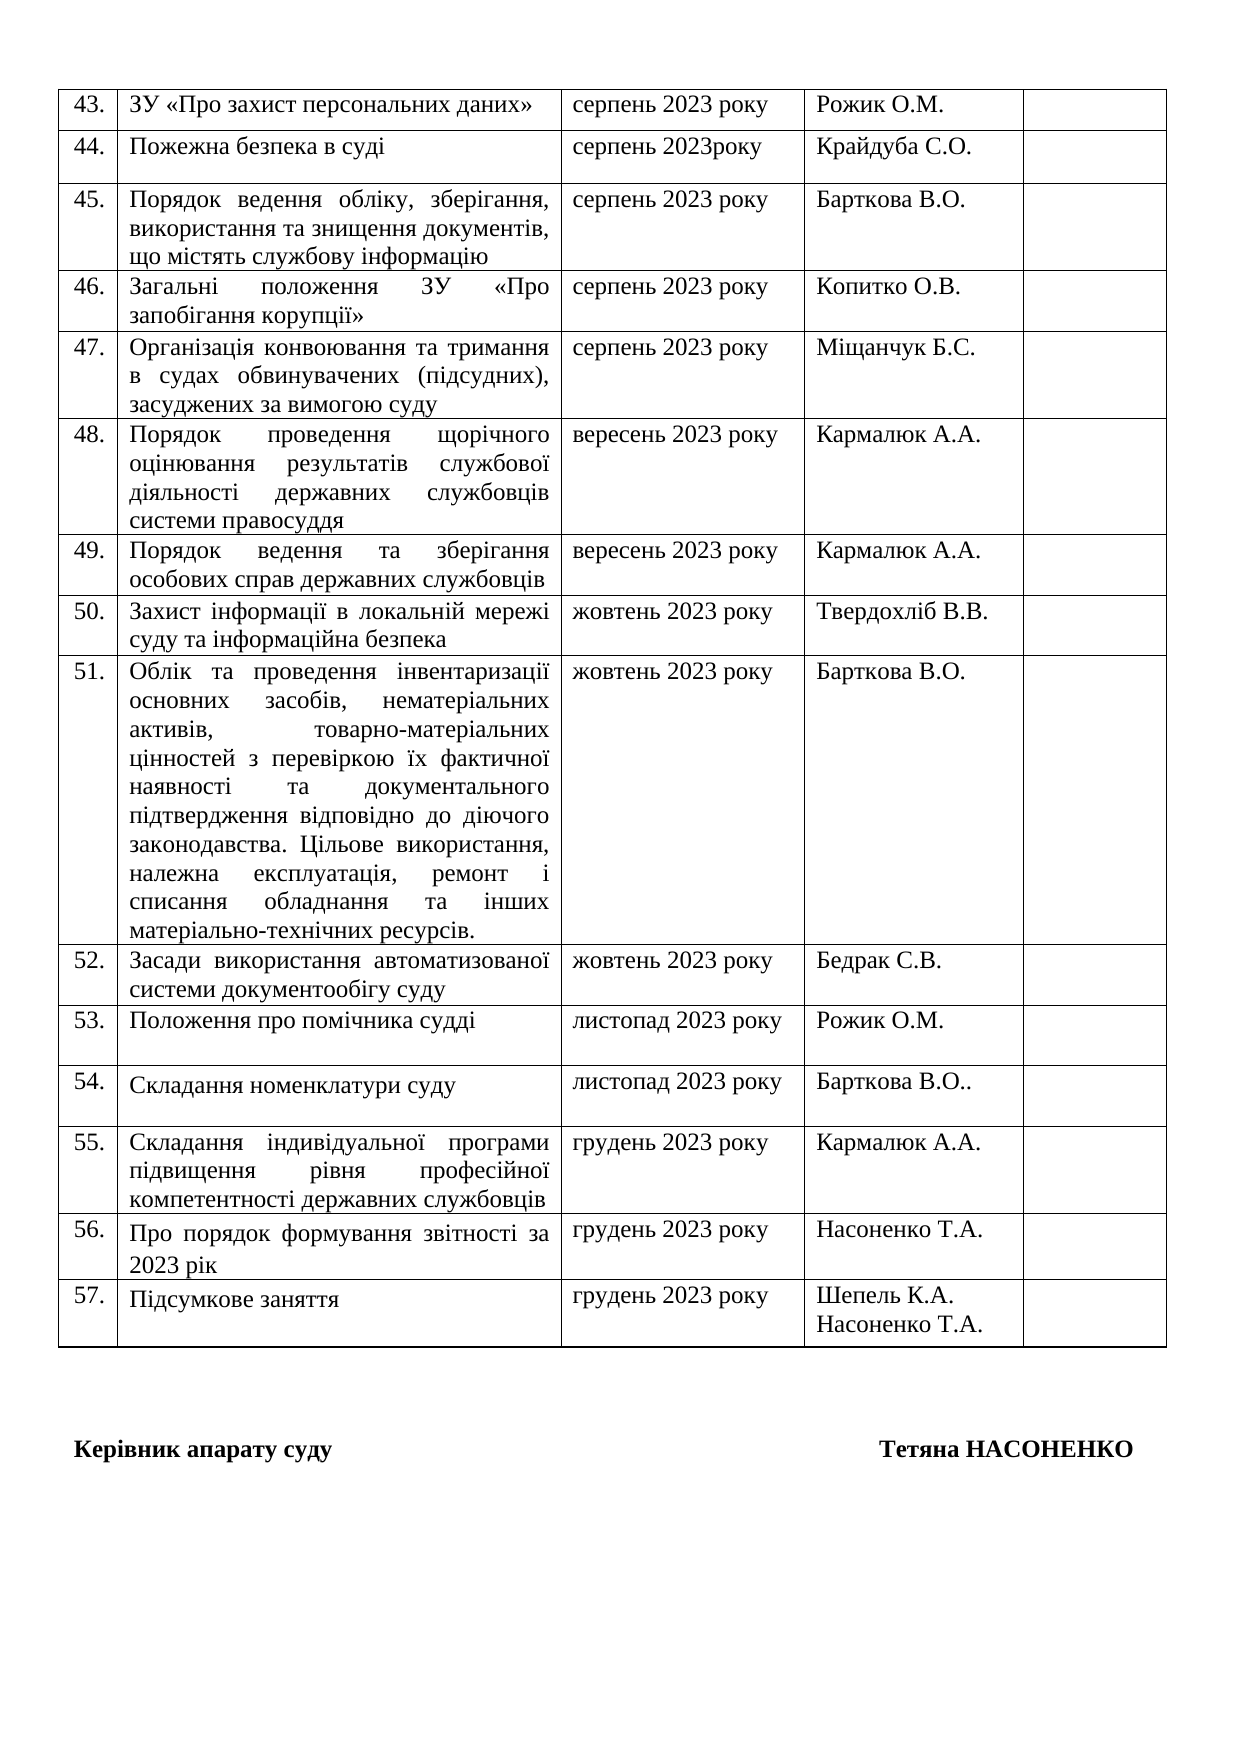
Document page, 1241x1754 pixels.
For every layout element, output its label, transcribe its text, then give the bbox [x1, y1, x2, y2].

table_cell [1024, 1127, 1166, 1213]
table_cell Рожик О.М. [805, 90, 1023, 130]
table_cell [59, 535, 117, 595]
table_cell грудень 2023 року [562, 1280, 804, 1346]
table_cell серпень 2023року [562, 131, 804, 183]
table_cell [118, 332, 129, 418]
table_cell грудень 2023 року [562, 1214, 804, 1279]
table_cell [59, 90, 117, 130]
table_cell серпень 2023 року [562, 271, 804, 331]
table_cell вересень 2023 року [562, 535, 804, 595]
table_cell [59, 1127, 117, 1213]
table_cell Барткова В.О.. [805, 1066, 1023, 1126]
table_cell [1024, 184, 1166, 270]
text Керівник апарату суду Тетяна НАСОНЕНКО [74, 1434, 1152, 1462]
table_cell Підсумкове заняття [118, 1280, 561, 1346]
table_cell серпень 2023 року [562, 332, 804, 418]
table_cell [1024, 1214, 1166, 1279]
table_cell Положення про помічника судді [118, 1006, 561, 1065]
table_cell листопад 2023 року [562, 1066, 804, 1126]
table_cell [1024, 1280, 1166, 1346]
table_cell Захист інформації в локальній мережі суду та інформаційна безпека [118, 596, 561, 655]
table_cell Пожежна безпека в суді [118, 131, 561, 183]
table_cell Рожик О.М. [805, 1006, 1023, 1065]
table_cell [59, 419, 117, 534]
table_cell [59, 1280, 117, 1346]
table_cell Порядок ведення та зберігання особових справ державних службовців [118, 535, 561, 595]
table_cell ЗУ «Про захист персональних даних» [118, 90, 561, 130]
table_cell Барткова В.О. [805, 656, 1023, 944]
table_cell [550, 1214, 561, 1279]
table_cell [1024, 271, 1166, 331]
table_cell [59, 1214, 117, 1279]
table_cell Облік та проведення інвентаризації основних засобів, нематеріальних активів, товарно-матеріальних цінностей з перевіркою їх фактичної наявності та документального підтвердження відповідно до діючого законодавства. Цільове використання, належна експлуатація, ремонт і списання обладнання та інших матеріально-технічних ресурсів. [118, 656, 561, 944]
table_cell [1024, 90, 1166, 130]
table_cell Насоненко Т.А. [805, 1214, 1023, 1279]
table_cell грудень 2023 року [562, 1127, 804, 1213]
table_cell [1024, 596, 1166, 655]
table_cell Загальні положення ЗУ «Про запобігання корупції» [118, 271, 561, 331]
table_cell Складання номенклатури суду [118, 1066, 561, 1126]
table_cell Кармалюк А.А. [805, 1127, 1023, 1213]
table_cell вересень 2023 року [562, 419, 804, 534]
table_cell [1024, 332, 1166, 418]
table_cell [59, 332, 117, 418]
table_cell Міщанчук Б.С. [805, 332, 1023, 418]
table_cell [59, 131, 117, 183]
table_cell [59, 596, 117, 655]
table_cell серпень 2023 року [562, 184, 804, 270]
table_cell Кармалюк А.А. [805, 419, 1023, 534]
table_cell Кармалюк А.А. [805, 535, 1023, 595]
table_cell листопад 2023 року [562, 1006, 804, 1065]
table_cell Бедрак С.В. [805, 945, 1023, 1004]
table_cell серпень 2023 року [562, 90, 804, 130]
table_cell Барткова В.О. [805, 184, 1023, 270]
table_cell [1024, 1006, 1166, 1065]
table_cell [59, 656, 117, 944]
table_cell Порядок ведення обліку, зберігання, використання та знищення документів, що містять службову інформацію [118, 184, 561, 270]
table_cell Твердохліб В.В. [805, 596, 1023, 655]
table_cell Організація конвоювання та тримання в судах обвинувачених (підсудних), засуджених за вимогою суду [438, 332, 561, 418]
table_cell Засади використання автоматизованої системи документообігу суду [118, 945, 561, 1004]
table_cell [1024, 656, 1166, 944]
table_cell [1024, 945, 1166, 1004]
table_cell Порядок проведення щорічного оцінювання результатів службової діяльності державних службовців системи правосуддя [118, 419, 561, 534]
table_cell [1024, 131, 1166, 183]
table_cell Шепель К.А. Насоненко Т.А. [805, 1280, 1023, 1346]
table_cell [1024, 1066, 1166, 1126]
table_cell Складання індивідуальної програми підвищення рівня професійної компетентності державних службовців [118, 1127, 561, 1213]
table_cell [1024, 535, 1166, 595]
table_cell [59, 1066, 117, 1126]
table_cell [59, 271, 117, 331]
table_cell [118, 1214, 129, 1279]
table_cell [59, 945, 117, 1004]
table_cell Крайдуба С.О. [805, 131, 1023, 183]
table_cell [1024, 419, 1166, 534]
table_cell жовтень 2023 року [562, 656, 804, 944]
table_cell [59, 184, 117, 270]
table_cell Копитко О.В. [805, 271, 1023, 331]
table_cell жовтень 2023 року [562, 945, 804, 1004]
table_cell [59, 1006, 117, 1065]
table_cell жовтень 2023 року [562, 596, 804, 655]
